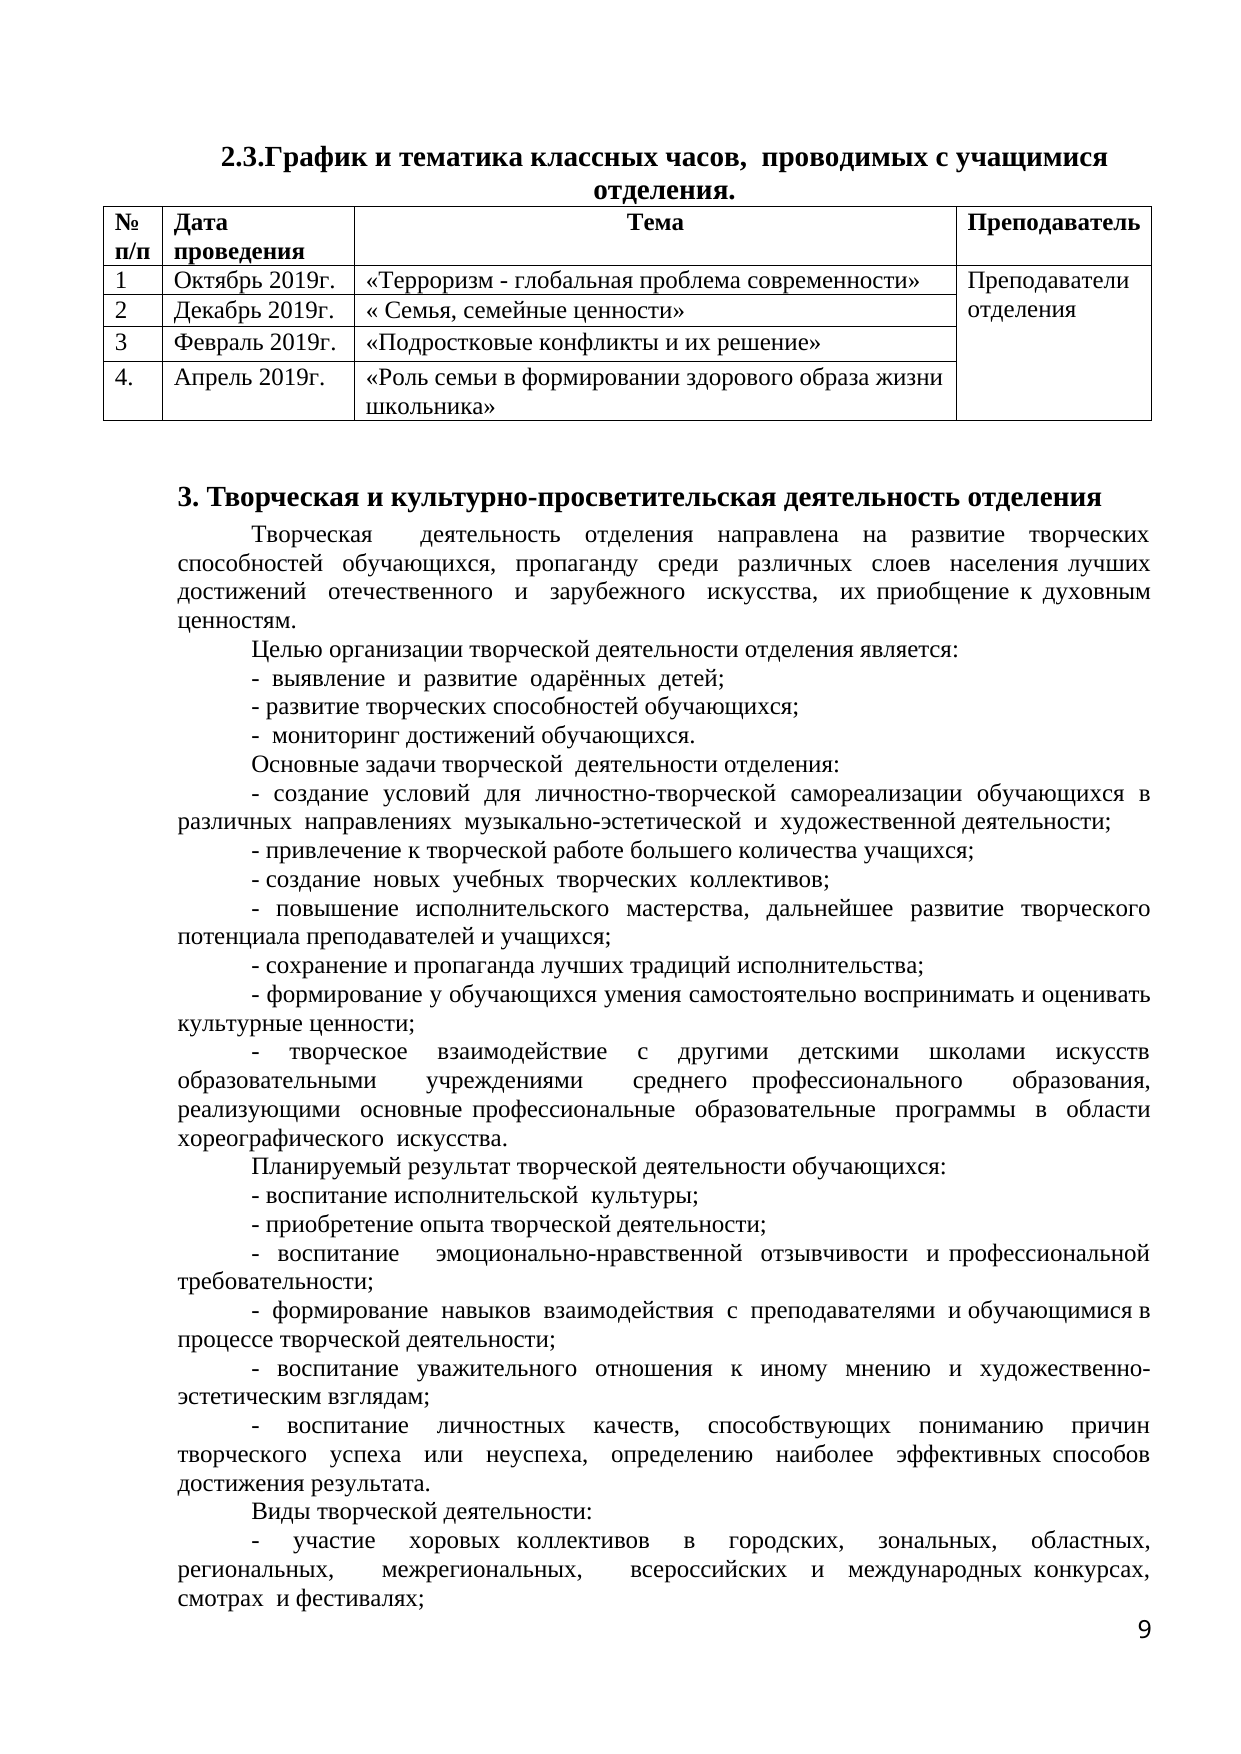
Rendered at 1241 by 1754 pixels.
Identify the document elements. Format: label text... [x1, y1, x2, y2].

table_cell «Подростковые конфликты и их решение» [355, 327, 956, 361]
text - участие хоровых коллективов в городских, зональных, областных, региональных, межрегиональных, всероссийских и международных конкурсах, смотрах и фестивалях; [177, 1525, 1152, 1611]
text - мониторинг достижений обучающихся. [177, 720, 1152, 749]
table_cell « Семья, семейные ценности» [355, 295, 956, 326]
text - формирование навыков взаимодействия с преподавателями и обучающимися в процессе творческой деятельности; [177, 1295, 1152, 1353]
table_header № п/п [104, 207, 162, 264]
text - развитие творческих способностей обучающихся; [177, 691, 1152, 720]
table_cell Преподаватели отделения [957, 266, 1151, 419]
text - создание условий для личностно-творческой самореализации обучающихся в различных направлениях музыкально-эстетической и художественной деятельности; [177, 778, 1152, 835]
text - приобретение опыта творческой деятельности; [177, 1209, 1152, 1238]
text Основные задачи творческой деятельности отделения: [177, 749, 1152, 778]
text - привлечение к творческой работе большего количества учащихся; [177, 835, 1152, 864]
text - сохранение и пропаганда лучших традиций исполнительства; [177, 950, 1152, 979]
text Целью организации творческой деятельности отделения является: [177, 634, 1152, 663]
text Планируемый результат творческой деятельности обучающихся: [177, 1151, 1152, 1180]
table_cell 2 [104, 295, 162, 326]
table_cell Октябрь 2019г. [163, 266, 354, 294]
table_cell «Роль семьи в формировании здорового образа жизни школьника» [355, 362, 956, 419]
text - создание новых учебных творческих коллективов; [177, 864, 1152, 893]
text Творческая деятельность отделения направлена на развитие творческих способностей обучающихся, пропаганду среди различных слоев населения лучших достижений отечественного и зарубежного искусства, их приобщение к духовным ценностям. [177, 519, 1152, 634]
table_cell «Терроризм - глобальная проблема современности» [355, 266, 956, 294]
text - воспитание эмоционально-нравственной отзывчивости и профессиональной требовательности; [177, 1238, 1152, 1295]
table_cell Апрель 2019г. [163, 362, 354, 419]
text - воспитание исполнительской культуры; [177, 1180, 1152, 1209]
table_header Преподаватель [957, 207, 1151, 264]
table_header Дата проведения [163, 207, 354, 264]
table_cell 3 [104, 327, 162, 361]
text - формирование у обучающихся умения самостоятельно воспринимать и оценивать культурные ценности; [177, 979, 1152, 1036]
table_cell 4. [104, 362, 162, 419]
text Виды творческой деятельности: [177, 1496, 1152, 1525]
text - творческое взаимодействие с другими детскими школами искусств образовательными учреждениями среднего профессионального образования, реализующими основные профессиональные образовательные программы в области хореографического искусства. [177, 1036, 1152, 1151]
table_header Тема [355, 207, 956, 264]
table_cell Декабрь 2019г. [163, 295, 354, 326]
table_cell 1 [104, 266, 162, 294]
table_cell Февраль 2019г. [163, 327, 354, 361]
text - воспитание уважительного отношения к иному мнению и художественно-эстетическим взглядам; [177, 1353, 1152, 1410]
text - выявление и развитие одарённых детей; [177, 663, 1152, 691]
subtitle 2.3.График и тематика классных часов, проводимых с учащимися отделения. [177, 139, 1152, 206]
subtitle 3. Творческая и культурно-просветительская деятельность отделения [177, 479, 1152, 513]
text - воспитание личностных качеств, способствующих пониманию причин творческого успеха или неуспеха, определению наиболее эффективных способов достижения результата. [177, 1410, 1152, 1496]
text - повышение исполнительского мастерства, дальнейшее развитие творческого потенциала преподавателей и учащихся; [177, 893, 1152, 950]
